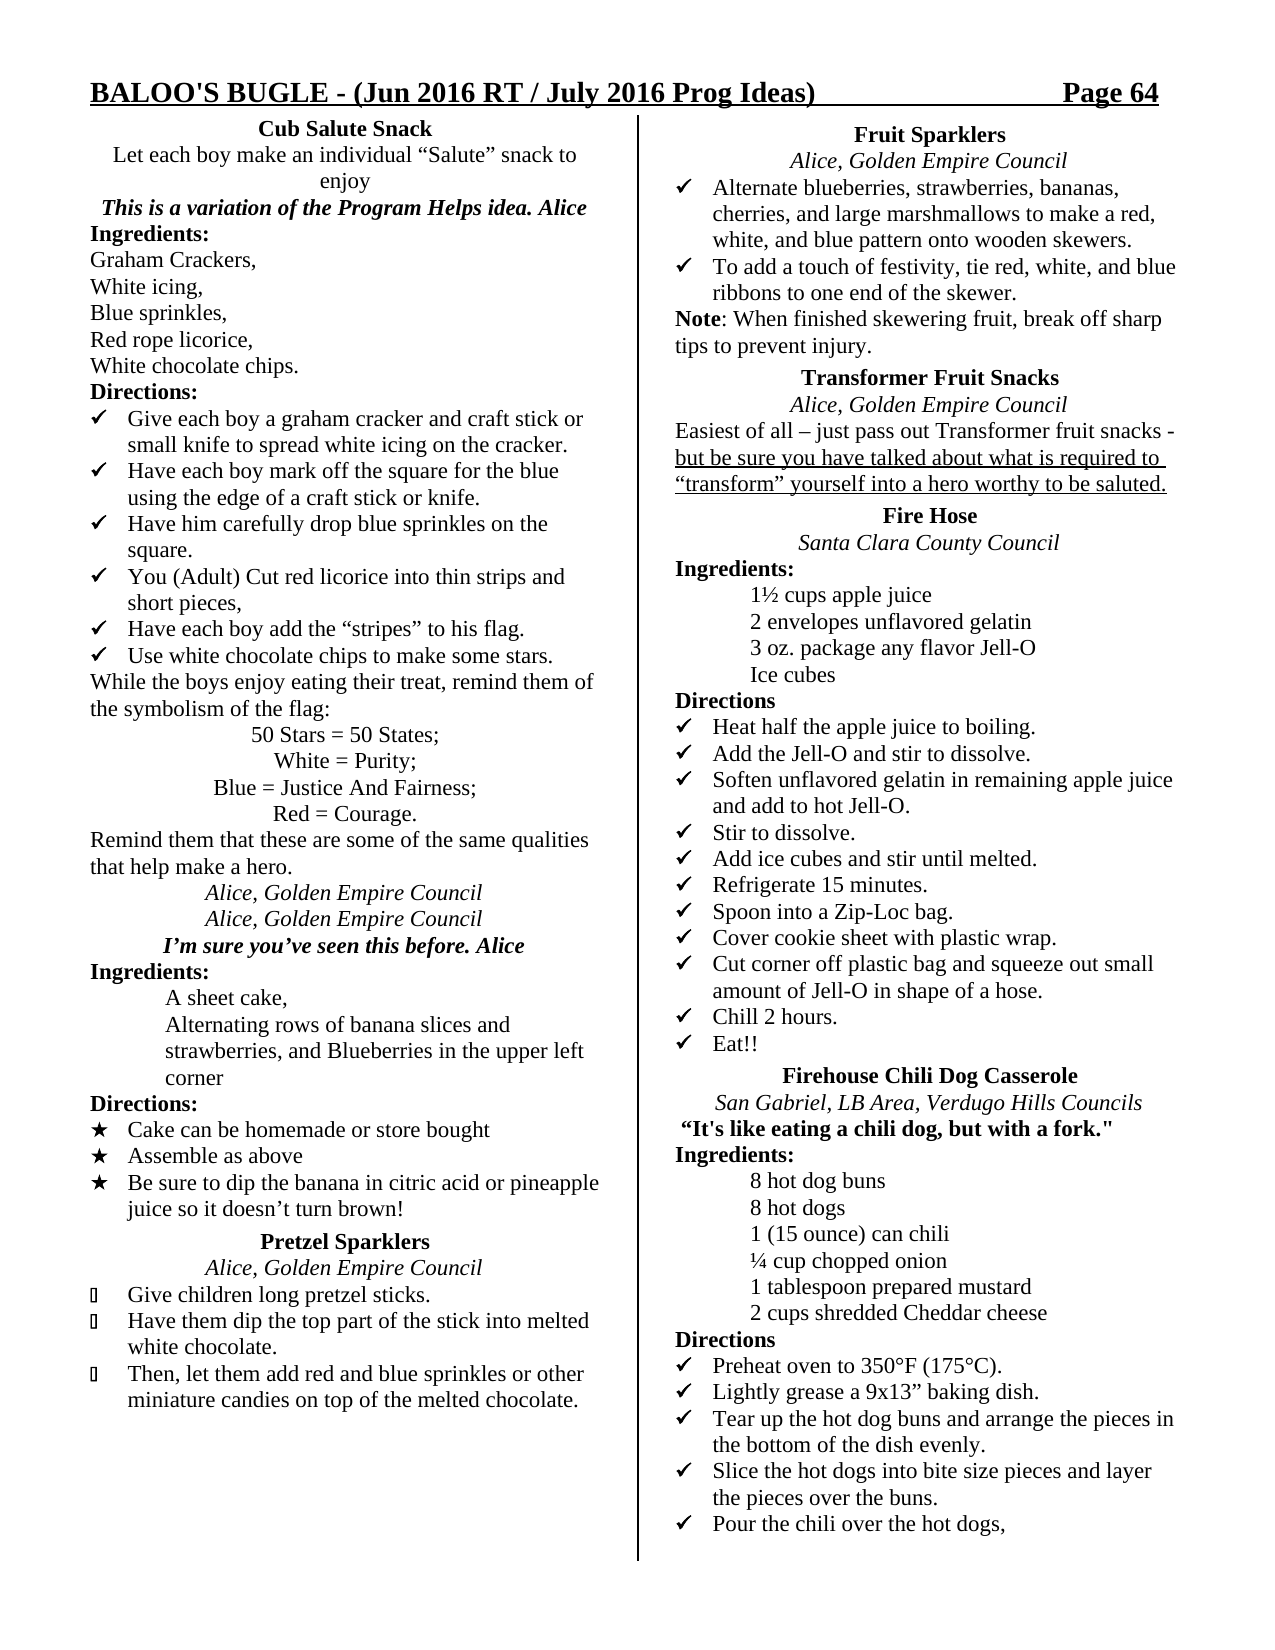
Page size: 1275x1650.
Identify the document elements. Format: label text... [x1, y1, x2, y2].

text 8 hot dog buns [750, 1168, 1185, 1194]
list Chill 2 hours. [675, 1003, 1185, 1029]
text 8 hot dogs [750, 1194, 1185, 1220]
list Then, let them add red and blue sprinkles or other miniature candies on top of the melted chocolate. [90, 1360, 600, 1412]
list Add ice cubes and stir until melted. [675, 845, 1185, 871]
text 3 oz. package any flavor Jell-O [750, 634, 1185, 661]
list Cut corner off plastic bag and squeeze out small amount of Jell-O in shape of a hose. [675, 951, 1185, 1003]
text White = Purity; [90, 747, 600, 774]
list Eat!! [675, 1029, 1185, 1056]
text Let each boy make an individual “Salute” snack to enjoy This is a variation of the Program Helps idea. Alice [90, 141, 600, 220]
list Preheat oven to 350°F (175°C). [675, 1352, 1185, 1378]
text White icing, [90, 273, 600, 299]
text Blue = Justice And Fairness; [90, 774, 600, 800]
list Cake can be homemade or store bought [90, 1116, 600, 1143]
text Alice, Golden Empire Council [90, 905, 600, 932]
text ¼ cup chopped onion [750, 1247, 1185, 1273]
list Add the Jell-O and stir to dissolve. [675, 740, 1185, 766]
text Directions: [90, 378, 600, 405]
text Fruit Sparklers [675, 121, 1185, 147]
text Red rope licorice, [90, 326, 600, 352]
text Transformer Fruit Snacks [675, 364, 1185, 391]
text Ingredients: [675, 555, 1185, 582]
list You (Adult) Cut red licorice into thin strips and short pieces, [90, 563, 600, 616]
list Assemble as above [90, 1143, 600, 1169]
text “It's like eating a chili dog, but with a fork." [675, 1115, 1185, 1141]
text Blue sprinkles, [90, 299, 600, 326]
text 1½ cups apple juice [750, 582, 1185, 608]
text Ingredients: [90, 220, 600, 247]
list Give children long pretzel sticks. [90, 1281, 600, 1307]
text San Gabriel, LB Area, Verdugo Hills Councils [675, 1088, 1185, 1115]
text Alice, Golden Empire Council [675, 147, 1185, 174]
text White chocolate chips. [90, 352, 600, 378]
text Directions [675, 687, 1185, 713]
text 50 Stars = 50 States; [90, 721, 600, 747]
text Remind them that these are some of the same qualities that help make a hero. [90, 826, 600, 879]
list Have each boy mark off the square for the blue using the edge of a craft stick or knife. [90, 457, 600, 510]
text While the boys enjoy eating their treat, remind them of the symbolism of the flag: [90, 668, 600, 721]
text 2 envelopes unflavored gelatin [750, 608, 1185, 634]
text Red = Courage. [90, 800, 600, 826]
list Stir to dissolve. [675, 819, 1185, 845]
text 2 cups shredded Cheddar cheese [750, 1299, 1185, 1326]
text A sheet cake, [165, 984, 600, 1011]
text Ice cubes [750, 661, 1185, 687]
text Santa Clara County Council [675, 529, 1185, 555]
text Fire Hose [675, 502, 1185, 529]
list Heat half the apple juice to boiling. [675, 713, 1185, 740]
text Graham Crackers, [90, 247, 600, 273]
text Alice, Golden Empire Council [675, 391, 1185, 417]
list Alternate blueberries, strawberries, bananas, cherries, and large marshmallows to make a red, white, and blue pattern onto wooden skewers. [675, 174, 1185, 253]
list To add a touch of festivity, tie red, white, and blue ribbons to one end of the skewer. [675, 253, 1185, 306]
text Pretzel Sparklers [90, 1228, 600, 1254]
text 1 tablespoon prepared mustard [750, 1273, 1185, 1299]
list Spoon into a Zip-Loc bag. [675, 898, 1185, 924]
list Have them dip the top part of the stick into melted white chocolate. [90, 1307, 600, 1360]
list Have him carefully drop blue sprinkles on the square. [90, 510, 600, 563]
text I’m sure you’ve seen this before. Alice [90, 932, 600, 958]
text Alice, Golden Empire Council [90, 1254, 600, 1281]
list Use white chocolate chips to make some stars. [90, 642, 600, 668]
list Have each boy add the “stripes” to his flag. [90, 616, 600, 642]
text Alternating rows of banana slices and strawberries, and Blueberries in the upper left corner [165, 1011, 600, 1090]
list Slice the hot dogs into bite size pieces and layer the pieces over the buns. [675, 1457, 1185, 1510]
text Firehouse Chili Dog Casserole [675, 1062, 1185, 1088]
list Refrigerate 15 minutes. [675, 871, 1185, 898]
list Tear up the hot dog buns and arrange the pieces in the bottom of the dish evenly. [675, 1405, 1185, 1457]
text Alice, Golden Empire Council [90, 879, 600, 905]
list Give each boy a graham cracker and craft stick or small knife to spread white icing on the cracker. [90, 405, 600, 457]
list Pour the chili over the hot dogs, [675, 1510, 1185, 1537]
text Cub Salute Snack [90, 115, 600, 141]
list Soften unflavored gelatin in remaining apple juice and add to hot Jell-O. [675, 766, 1185, 819]
text Easiest of all – just pass out Transformer fruit snacks - but be sure you have talked about what is required to “transform” yourself into a hero worthy to be saluted. [675, 417, 1185, 496]
text 1 (15 ounce) can chili [750, 1220, 1185, 1247]
list Cover cookie sheet with plastic wrap. [675, 924, 1185, 951]
list Lightly grease a 9x13” baking dish. [675, 1378, 1185, 1405]
text Note: When finished skewering fruit, break off sharp tips to prevent injury. [675, 306, 1185, 358]
text Directions [675, 1326, 1185, 1352]
text Ingredients: [675, 1141, 1185, 1168]
text Ingredients: [90, 958, 600, 984]
list Be sure to dip the banana in citric acid or pineapple juice so it doesn’t turn brown! [90, 1169, 600, 1222]
text Directions: [90, 1090, 600, 1116]
